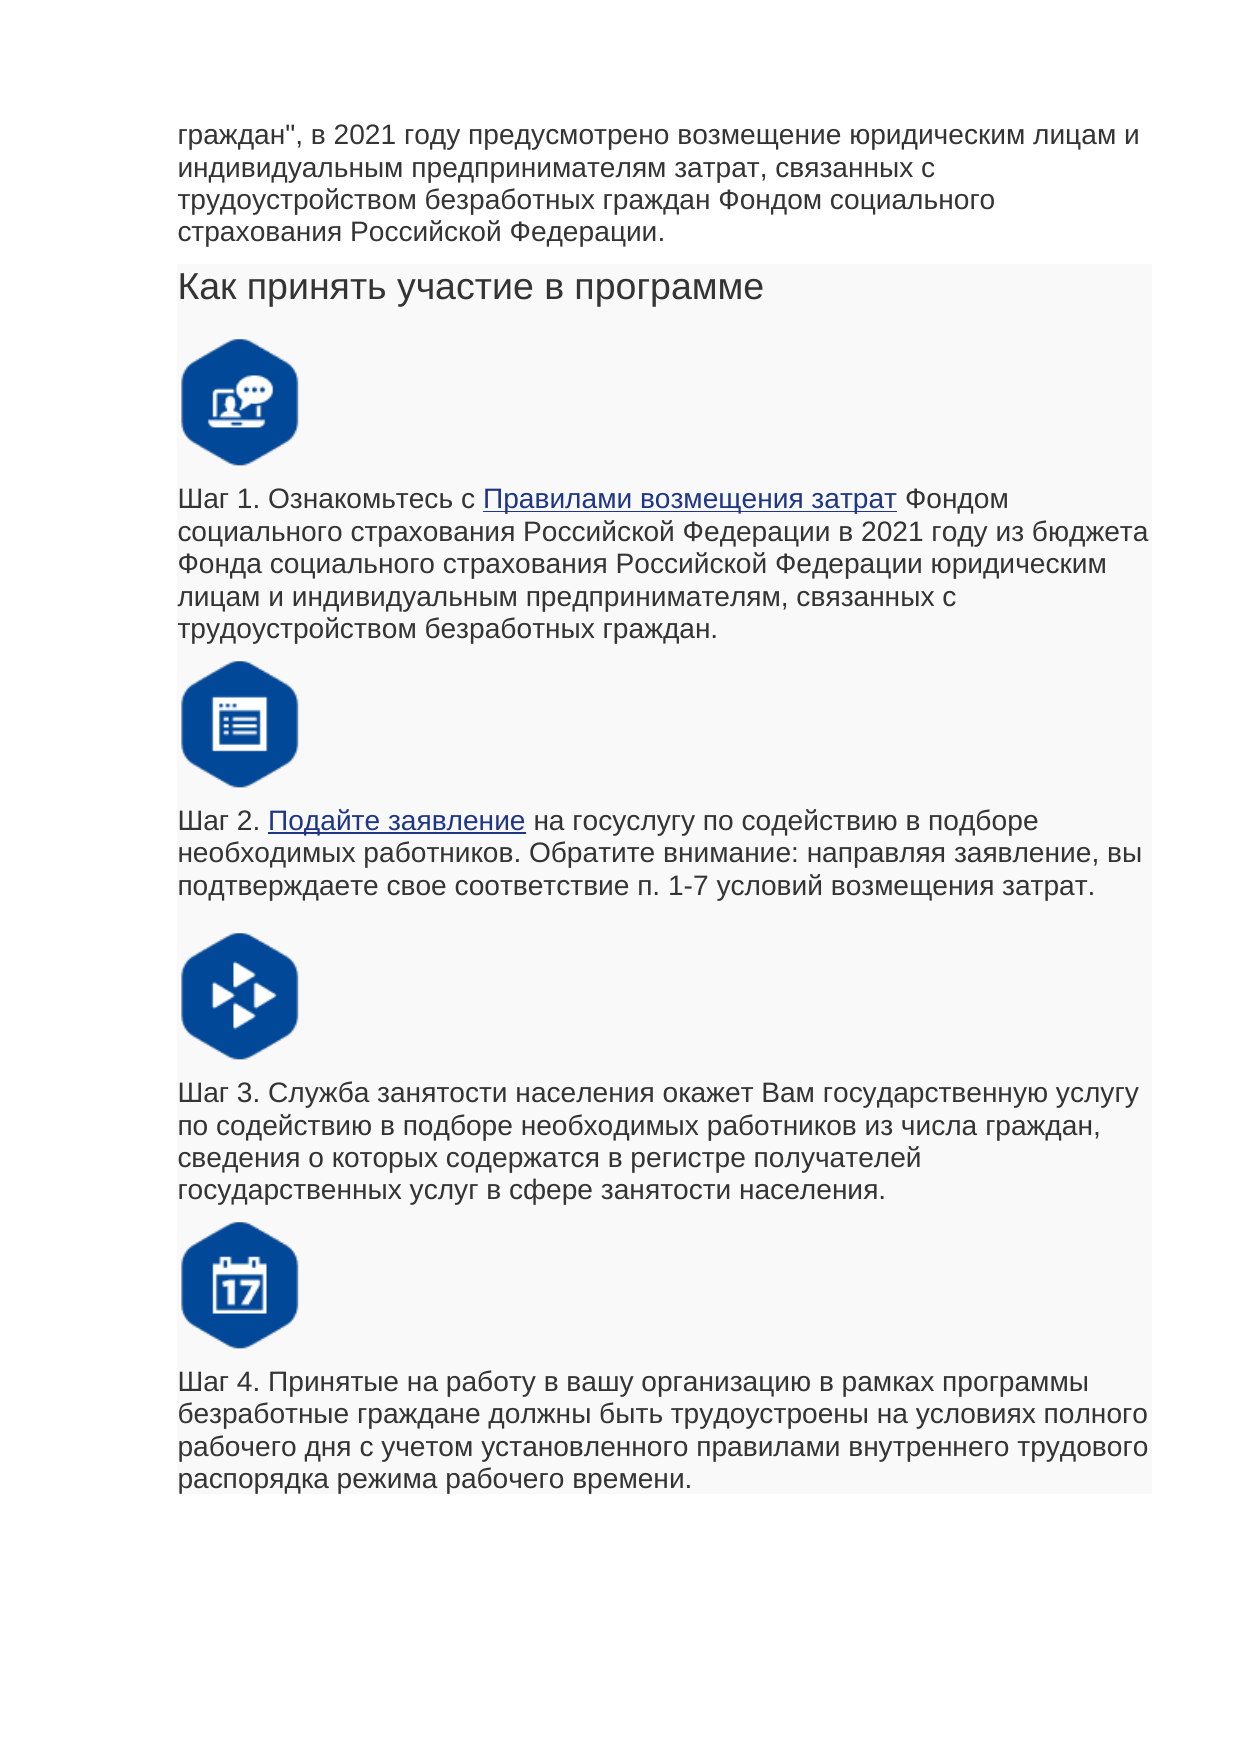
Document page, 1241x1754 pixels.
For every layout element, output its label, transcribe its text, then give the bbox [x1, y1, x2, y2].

text Шаг 2. Подайте заявление на госуслугу по содействию в подборе необходимых работников. Обратите внимание: направляя заявление, вы подтверждаете свое соответствие п. 1-7 условий возмещения затрат. [177, 804, 1152, 901]
picture [177, 1221, 303, 1350]
picture [177, 932, 303, 1061]
picture [177, 338, 303, 467]
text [177, 118, 1152, 248]
text Шаг 3. Служба занятости населения окажет Вам государственную услугу по содействию в подборе необходимых работников из числа граждан, сведения о которых содержатся в регистре получателей государственных услуг в сфере занятости населения. [177, 1076, 1152, 1206]
picture [177, 660, 303, 789]
text Шаг 4. Принятые на работу в вашу организацию в рамках программы безработные граждане должны быть трудоустроены на условиях полного рабочего дня с учетом установленного правилами внутреннего трудового распорядка режима рабочего времени. [177, 1365, 1152, 1494]
text Как принять участие в программе [177, 264, 1152, 307]
text Шаг 1. Ознакомьтесь с Правилами возмещения затрат Фондом социального страхования Российской Федерации в 2021 году из бюджета Фонда социального страхования Российской Федерации юридическим лицам и индивидуальным предпринимателям, связанных с трудоустройством безработных граждан. [177, 482, 1152, 644]
